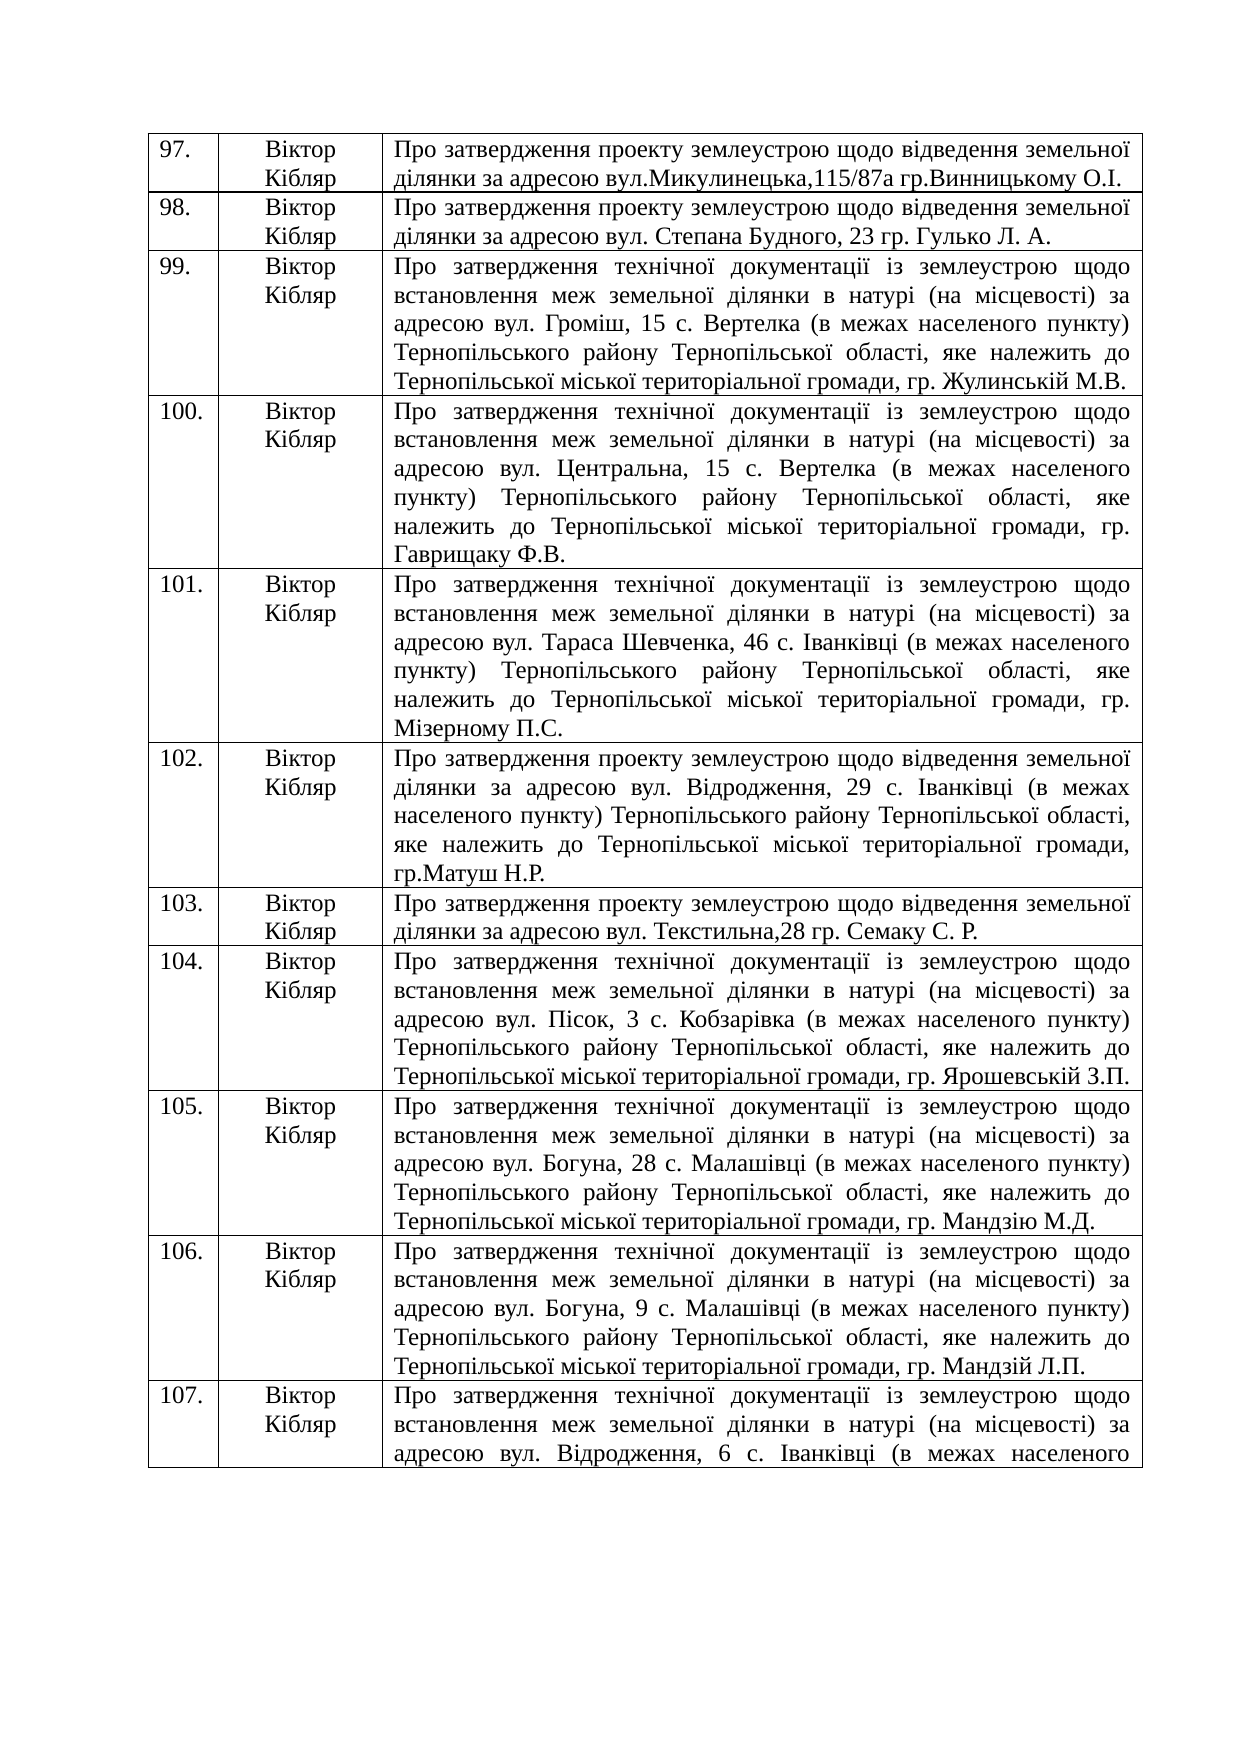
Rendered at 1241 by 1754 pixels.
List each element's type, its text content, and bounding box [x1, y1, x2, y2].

table_cell Віктор Кібляр [219, 193, 382, 250]
table_cell Віктор Кібляр [219, 1091, 382, 1235]
table_cell Про затвердження проекту землеустрою щодо відведення земельної ділянки за адресою вул.Микулинецька,115/87а гр.Винницькому О.І. [383, 134, 1142, 191]
table_cell Про затвердження проекту землеустрою щодо відведення земельної ділянки за адресою вул. Відродження, 29 с. Іванківці (в межах населеного пункту) Тернопільського району Тернопільської області, яке належить до Тернопільської міської територіальної громади, гр.Матуш Н.Р. [383, 743, 1142, 887]
table_cell [149, 1091, 218, 1235]
table_cell Віктор Кібляр [219, 396, 382, 568]
table_cell Про затвердження технічної документації із землеустрою щодо встановлення меж земельної ділянки в натурі (на місцевості) за адресою вул. Богуна, 28 с. Малашівці (в межах населеного пункту) Тернопільського району Тернопільської області, яке належить до Тернопільської міської територіальної громади, гр. Мандзію М.Д. [383, 1091, 1142, 1235]
table_cell Віктор Кібляр [219, 251, 382, 395]
table_cell [149, 946, 218, 1090]
table_cell [149, 1381, 218, 1467]
table_cell Про затвердження технічної документації із землеустрою щодо встановлення меж земельної ділянки в натурі (на місцевості) за адресою вул. Центральна, 15 с. Вертелка (в межах населеного пункту) Тернопільського району Тернопільської області, яке належить до Тернопільської міської територіальної громади, гр. Гаврищаку Ф.В. [383, 396, 1142, 568]
table_cell Про затвердження проекту землеустрою щодо відведення земельної ділянки за адресою вул. Текстильна,28 гр. Семаку С. Р. [383, 888, 1142, 945]
table_cell Віктор Кібляр [219, 946, 382, 1090]
table_cell [149, 396, 218, 568]
table_cell Про затвердження проекту землеустрою щодо відведення земельної ділянки за адресою вул. Степана Будного, 23 гр. Гулько Л. А. [383, 193, 1142, 250]
table_cell Віктор Кібляр [219, 569, 382, 742]
table_cell [149, 569, 218, 742]
table_cell Про затвердження технічної документації із землеустрою щодо встановлення меж земельної ділянки в натурі (на місцевості) за адресою вул. Тараса Шевченка, 46 с. Іванківці (в межах населеного пункту) Тернопільського району Тернопільської області, яке належить до Тернопільської міської територіальної громади, гр. Мізерному П.С. [383, 569, 1142, 742]
table_cell [149, 743, 218, 887]
table_cell Віктор Кібляр [219, 1381, 382, 1467]
table_cell Про затвердження технічної документації із землеустрою щодо встановлення меж земельної ділянки в натурі (на місцевості) за адресою вул. Громіш, 15 с. Вертелка (в межах населеного пункту) Тернопільського району Тернопільської області, яке належить до Тернопільської міської територіальної громади, гр. Жулинській М.В. [383, 251, 1142, 395]
table_cell Віктор Кібляр [219, 1236, 382, 1379]
table_cell Віктор Кібляр [219, 888, 382, 945]
table_cell Віктор Кібляр [219, 134, 382, 191]
table_cell Про затвердження технічної документації із землеустрою щодо встановлення меж земельної ділянки в натурі (на місцевості) за адресою вул. Богуна, 9 с. Малашівці (в межах населеного пункту) Тернопільського району Тернопільської області, яке належить до Тернопільської міської територіальної громади, гр. Мандзій Л.П. [383, 1236, 1142, 1379]
table_cell [149, 251, 218, 395]
table_cell [149, 888, 218, 945]
table_cell [149, 1236, 218, 1379]
table_cell [149, 134, 218, 191]
table_cell [149, 193, 218, 250]
table_cell Про затвердження технічної документації із землеустрою щодо встановлення меж земельної ділянки в натурі (на місцевості) за адресою вул. Пісок, 3 с. Кобзарівка (в межах населеного пункту) Тернопільського району Тернопільської області, яке належить до Тернопільської міської територіальної громади, гр. Ярошевській З.П. [383, 946, 1142, 1090]
table_cell Віктор Кібляр [219, 743, 382, 887]
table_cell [383, 1381, 1142, 1467]
